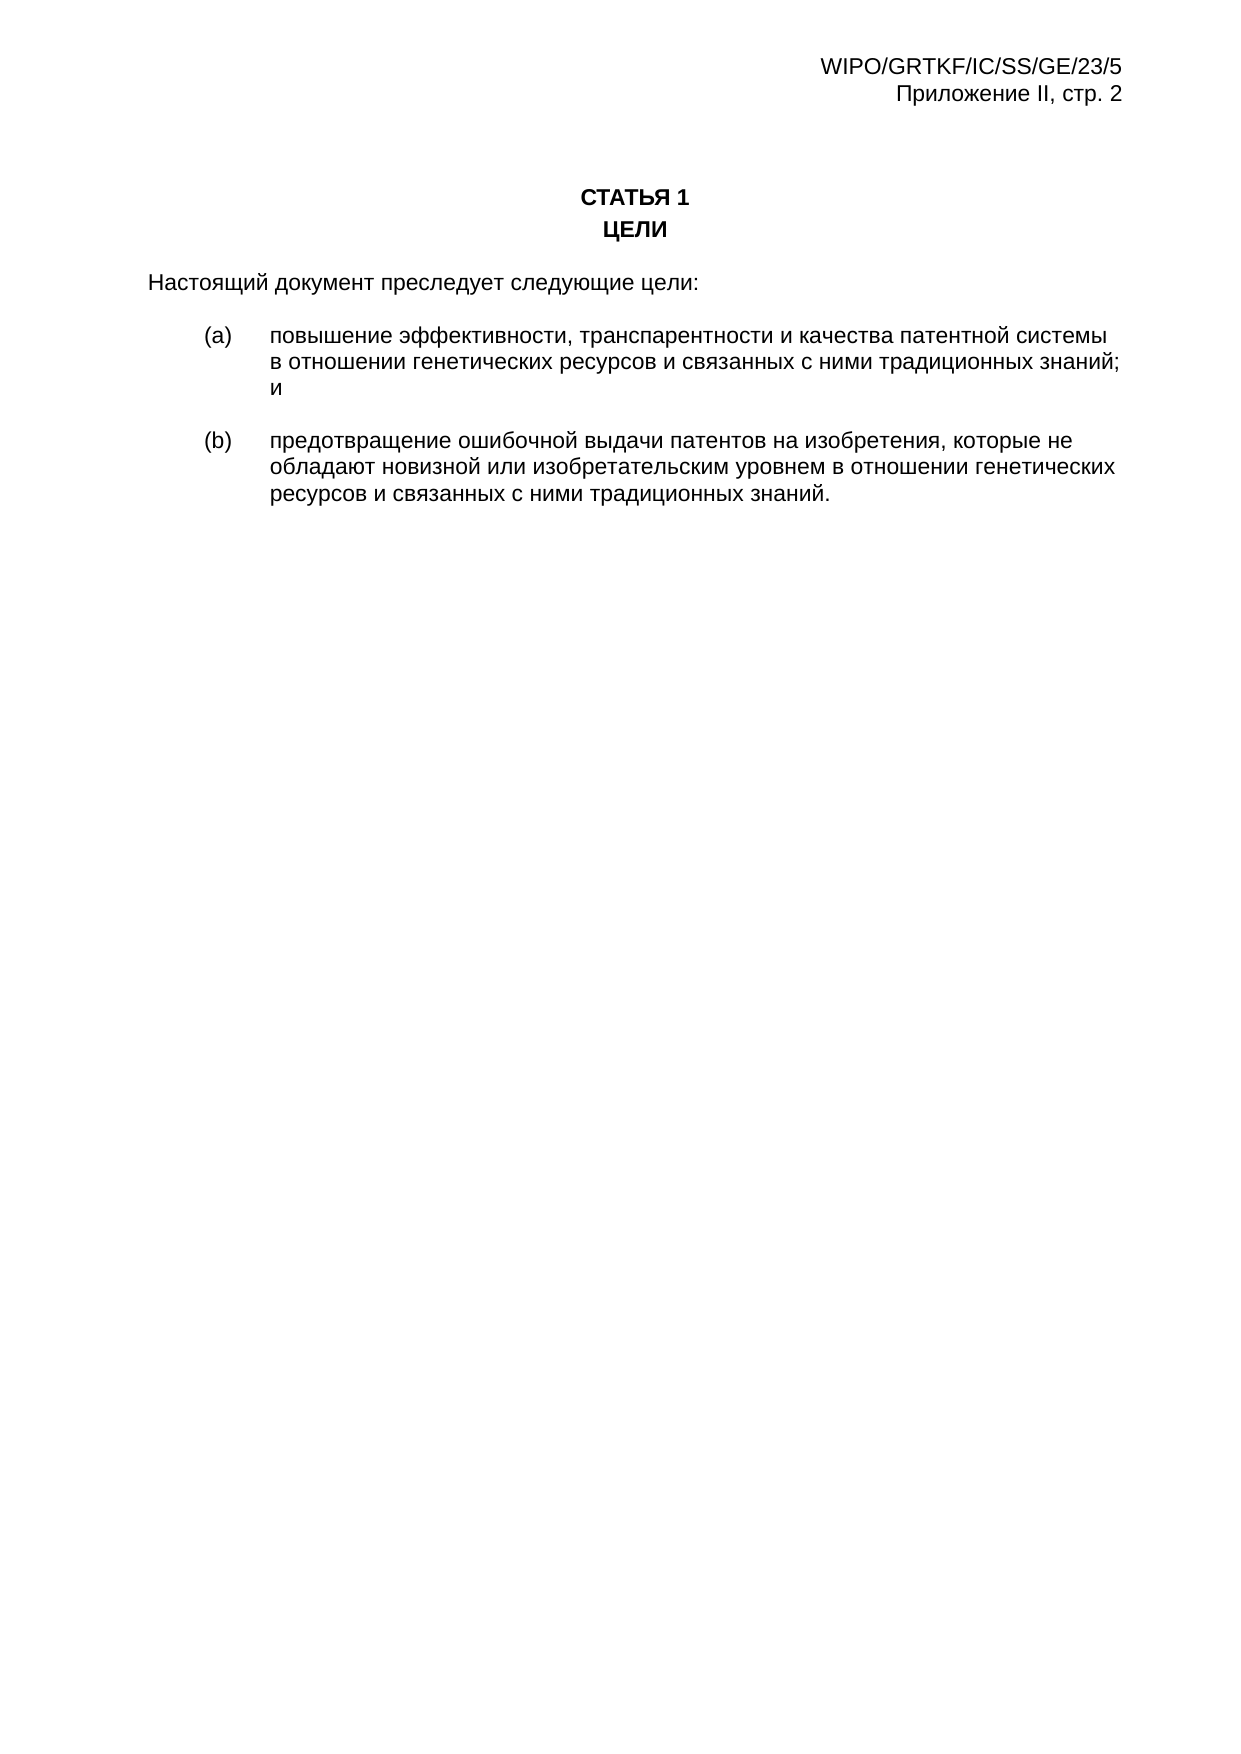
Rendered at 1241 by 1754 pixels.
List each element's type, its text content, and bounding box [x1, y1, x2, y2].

subtitle СТАТЬЯ 1 [148, 183, 1122, 210]
list повышение эффективности, транспарентности и качества патентной системы в отношении генетических ресурсов и связанных с ними традиционных знаний; и [204, 322, 1122, 401]
text (b) предотвращение ошибочной выдачи патентов на изобретения, которые не обладают новизной или изобретательским уровнем в отношении генетических ресурсов и связанных с ними традиционных знаний. [204, 427, 1122, 532]
text Настоящий документ преследует следующие цели: [148, 269, 1122, 295]
text ЦЕЛИ [148, 216, 1122, 242]
